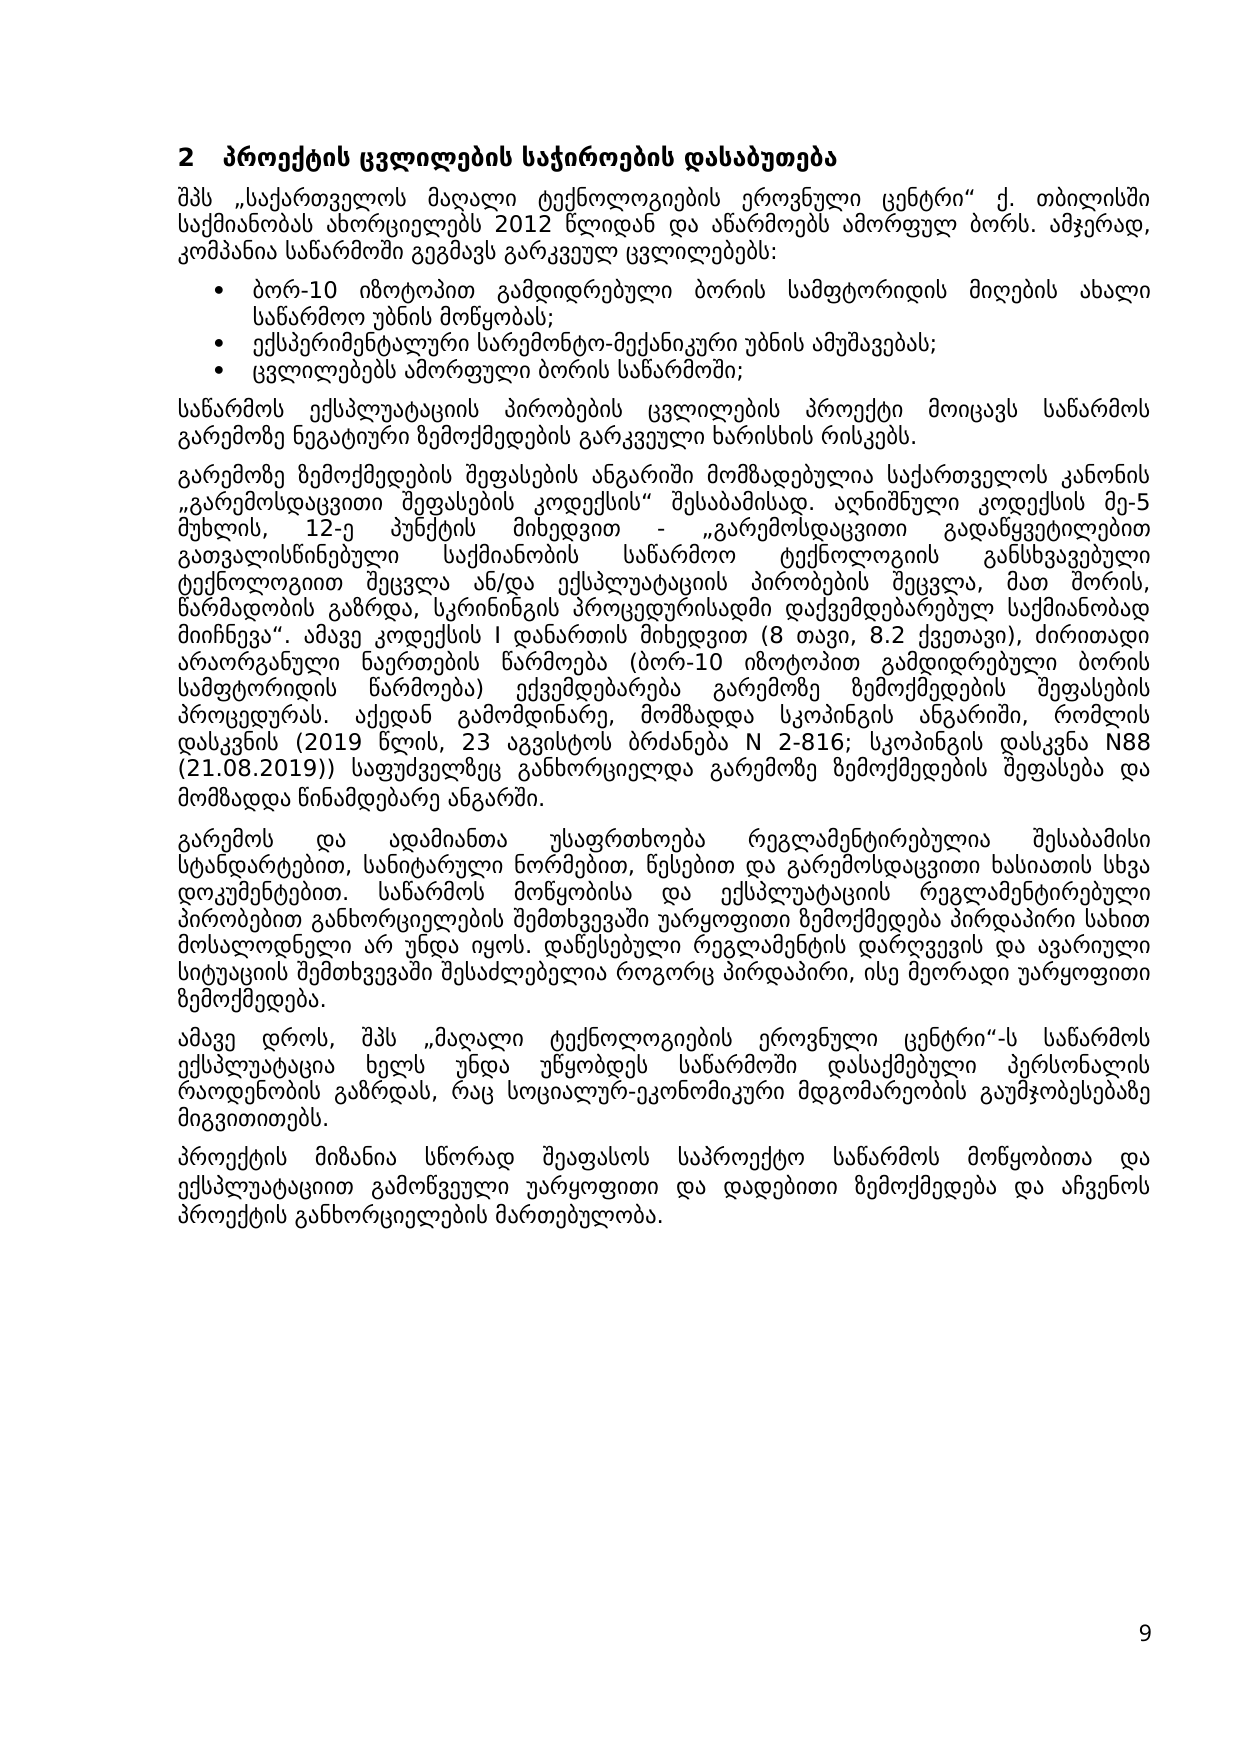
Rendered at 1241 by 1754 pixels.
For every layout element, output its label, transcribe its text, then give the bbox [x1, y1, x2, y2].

subtitle პროექტის ცვლილების საჭიროების დასაბუთება [177, 143, 1152, 172]
list ცვლილებებს ამორფული ბორის საწარმოში; [215, 357, 1152, 384]
list ექსპერიმენტალური სარემონტო-მექანიკური უბნის ამუშავებას; [215, 331, 1152, 357]
text გარემოზე ზემოქმედების შეფასების ანგარიში მომზადებულია საქართველოს კანონის „გარემოსდაცვითი შეფასების კოდექსის“ შესაბამისად. აღნიშნული კოდექსის მე-5 მუხლის, 12-ე პუნქტის მიხედვით - „გარემოსდაცვითი გადაწყვეტილებით გათვალისწინებული საქმიანობის საწარმოო ტექნოლოგიის განსხვავებული ტექნოლოგიით შეცვლა ან/და ექსპლუატაციის პირობების შეცვლა, მათ შორის, წარმადობის გაზრდა, სკრინინგის პროცედურისადმი დაქვემდებარებულ საქმიანობად მიიჩნევა“. ამავე კოდექსის I დანართის მიხედვით (8 თავი, 8.2 ქვეთავი), ძირითადი არაორგანული ნაერთების წარმოება (ბორ-10 იზოტოპით გამდიდრებული ბორის სამფტორიდის წარმოება) ექვემდებარება გარემოზე ზემოქმედების შეფასების პროცედურას. აქედან გამომდინარე, მომზადდა სკოპინგის ანგარიში, რომლის დასკვნის (2019 წლის, 23 აგვისტოს ბრძანება N 2-816; სკოპინგის დასკვნა N88 (21.08.2019)) საფუძველზეც განხორციელდა გარემოზე ზემოქმედების შეფასება და მომზადდა წინამდებარე ანგარში. [177, 462, 1152, 813]
text გარემოს და ადამიანთა უსაფრთხოება რეგლამენტირებულია შესაბამისი სტანდარტებით, სანიტარული ნორმებით, წესებით და გარემოსდაცვითი ხასიათის სხვა დოკუმენტებით. საწარმოს მოწყობისა და ექსპლუატაციის რეგლამენტირებული პირობებით განხორციელების შემთხვევაში უარყოფითი ზემოქმედება პირდაპირი სახით მოსალოდნელი არ უნდა იყოს. დაწესებული რეგლამენტის დარღვევის და ავარიული სიტუაციის შემთხვევაში შესაძლებელია როგორც პირდაპირი, ისე მეორადი უარყოფითი ზემოქმედება. [177, 826, 1152, 1013]
text საწარმოს ექსპლუატაციის პირობების ცვლილების პროექტი მოიცავს საწარმოს გარემოზე ნეგატიური ზემოქმედების გარკვეული ხარისხის რისკებს. [177, 396, 1152, 450]
list ბორ-10 იზოტოპით გამდიდრებული ბორის სამფტორიდის მიღების ახალი საწარმოო უბნის მოწყობას; [215, 277, 1152, 331]
text შპს „საქართველოს მაღალი ტექნოლოგიების ეროვნული ცენტრი“ ქ. თბილისში საქმიანობას ახორციელებს 2012 წლიდან და აწარმოებს ამორფულ ბორს. ამჯერად, კომპანია საწარმოში გეგმავს გარკვეულ ცვლილებებს: [177, 185, 1152, 265]
text პროექტის მიზანია სწორად შეაფასოს საპროექტო საწარმოს მოწყობითა და ექსპლუატაციით გამოწვეული უარყოფითი და დადებითი ზემოქმედება და აჩვენოს პროექტის განხორციელების მართებულობა. [177, 1144, 1152, 1228]
text ამავე დროს, შპს „მაღალი ტექნოლოგიების ეროვნული ცენტრი“-ს საწარმოს ექსპლუატაცია ხელს უნდა უწყობდეს საწარმოში დასაქმებული პერსონალის რაოდენობის გაზრდას, რაც სოციალურ-ეკონომიკური მდგომარეობის გაუმჯობესებაზე მიგვითითებს. [177, 1025, 1152, 1132]
